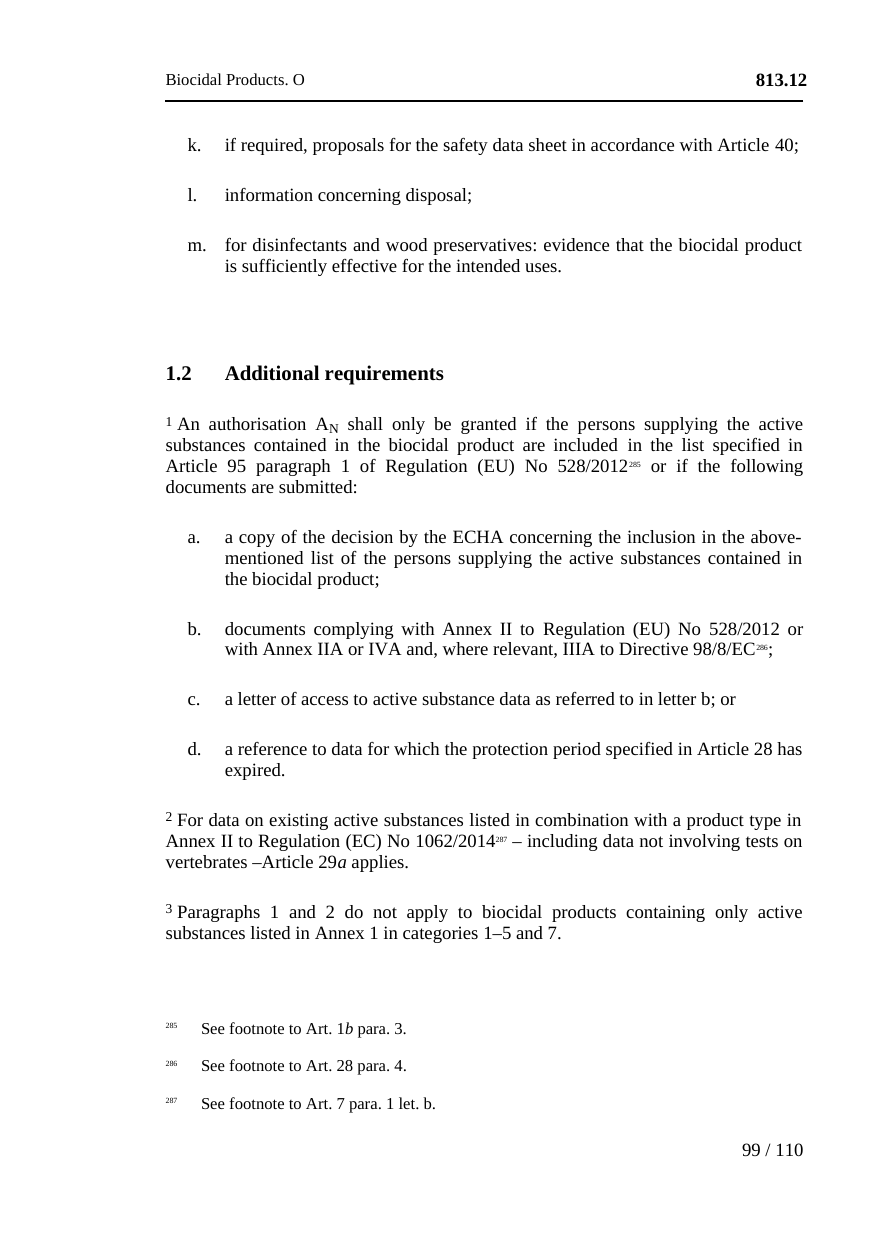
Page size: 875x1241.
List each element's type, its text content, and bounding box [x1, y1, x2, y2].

text 1 An authorisation AN shall only be granted if the persons supplying the active substances contained in the biocidal product are included in the list specified in Article 95 paragraph 1 of Regulation (EU) No 528/2012 or if the following documents are submitted: [165, 414, 803, 497]
text c. a letter of access to active substance data as referred to in letter b; or [187, 689, 803, 710]
text 1.2 Additional requirements [165, 364, 803, 385]
text l. information concerning disposal; [187, 185, 803, 206]
text 2 For data on existing active substances listed in combination with a product type in Annex II to Regulation (EC) No 1062/2014 – including data not involving tests on vertebrates –Article 29a applies. [165, 810, 803, 872]
text m. for disinfectants and wood preservatives: evidence that the biocidal product is sufficiently effective for the intended uses. [187, 235, 803, 277]
text b. documents complying with Annex II to Regulation (EU) No 528/2012 or with Annex IIA or IVA and, where relevant, IIIA to Directive 98/8/EC; [187, 618, 803, 660]
text a. a copy of the decision by the ECHA concerning the inclusion in the above-mentioned list of the persons supplying the active substances contained in the biocidal product; [187, 527, 803, 589]
text d. a reference to data for which the protection period specified in Article 28 has expired. [187, 739, 803, 781]
text k. if required, proposals for the safety data sheet in accordance with Article 40; [187, 135, 803, 156]
text 3 Paragraphs 1 and 2 do not apply to biocidal products containing only active substances listed in Annex 1 in categories 1–5 and 7. [165, 902, 803, 943]
